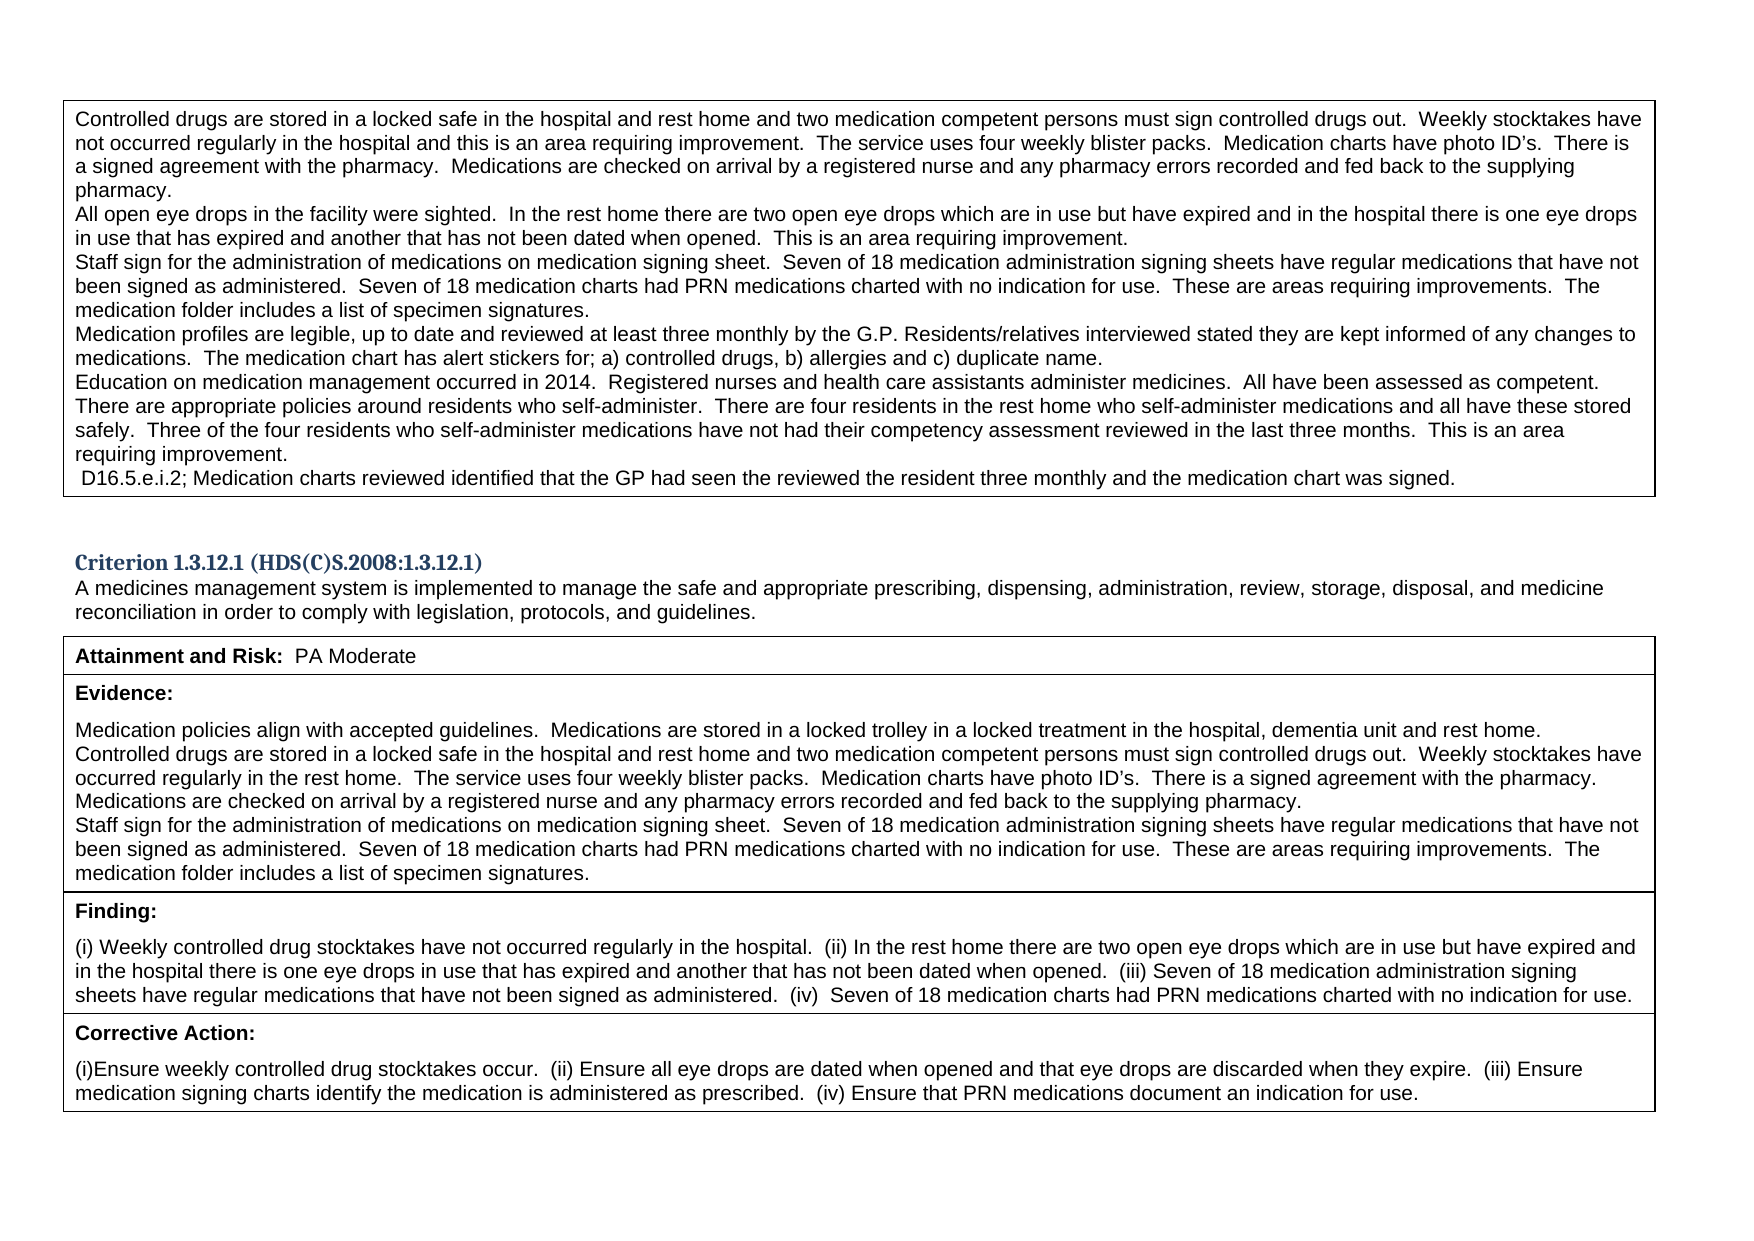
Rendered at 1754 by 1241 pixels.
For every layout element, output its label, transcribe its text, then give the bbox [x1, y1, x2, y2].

table_header Attainment and Risk: PA Moderate [64, 637, 1654, 674]
table_cell (i) Weekly controlled drug stocktakes have not occurred regularly in the hospital. (ii) In the rest home there are two open eye drops which are in use but have expired and in the hospital there is one eye drops in use that has expired and another that has not been dated when opened. (iii) Seven of 18 medication administration signing sheets have regular medications that have not been signed as administered. (iv) Seven of 18 medication charts had PRN medications charted with no indication for use. [64, 929, 1654, 1013]
subtitle Criterion 1.3.12.1 (HDS(C)S.2008:1.3.12.1) [75, 549, 1679, 576]
table_cell Medication policies align with accepted guidelines. Medications are stored in a locked trolley in a locked treatment in the hospital, dementia unit and rest home. Controlled drugs are stored in a locked safe in the hospital and rest home and two medication competent persons must sign controlled drugs out. Weekly stocktakes have occurred regularly in the rest home. The service uses four weekly blister packs. Medication charts have photo ID’s. There is a signed agreement with the pharmacy. Medications are checked on arrival by a registered nurse and any pharmacy errors recorded and fed back to the supplying pharmacy. Staff sign for the administration of medications on medication signing sheet. Seven of 18 medication administration signing sheets have regular medications that have not been signed as administered. Seven of 18 medication charts had PRN medications charted with no indication for use. These are areas requiring improvements. The medication folder includes a list of specimen signatures. [64, 711, 1654, 891]
table_cell Finding: [64, 893, 1654, 929]
text A medicines management system is implemented to manage the safe and appropriate prescribing, dispensing, administration, review, storage, disposal, and medicine reconciliation in order to comply with legislation, protocols, and guidelines. [75, 576, 1679, 624]
table_cell (i)Ensure weekly controlled drug stocktakes occur. (ii) Ensure all eye drops are dated when opened and that eye drops are discarded when they expire. (iii) Ensure medication signing charts identify the medication is administered as prescribed. (iv) Ensure that PRN medications document an indication for use. [64, 1051, 1654, 1111]
table_cell Evidence: [64, 675, 1654, 711]
table_cell Corrective Action: [64, 1014, 1654, 1051]
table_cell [64, 101, 1654, 496]
